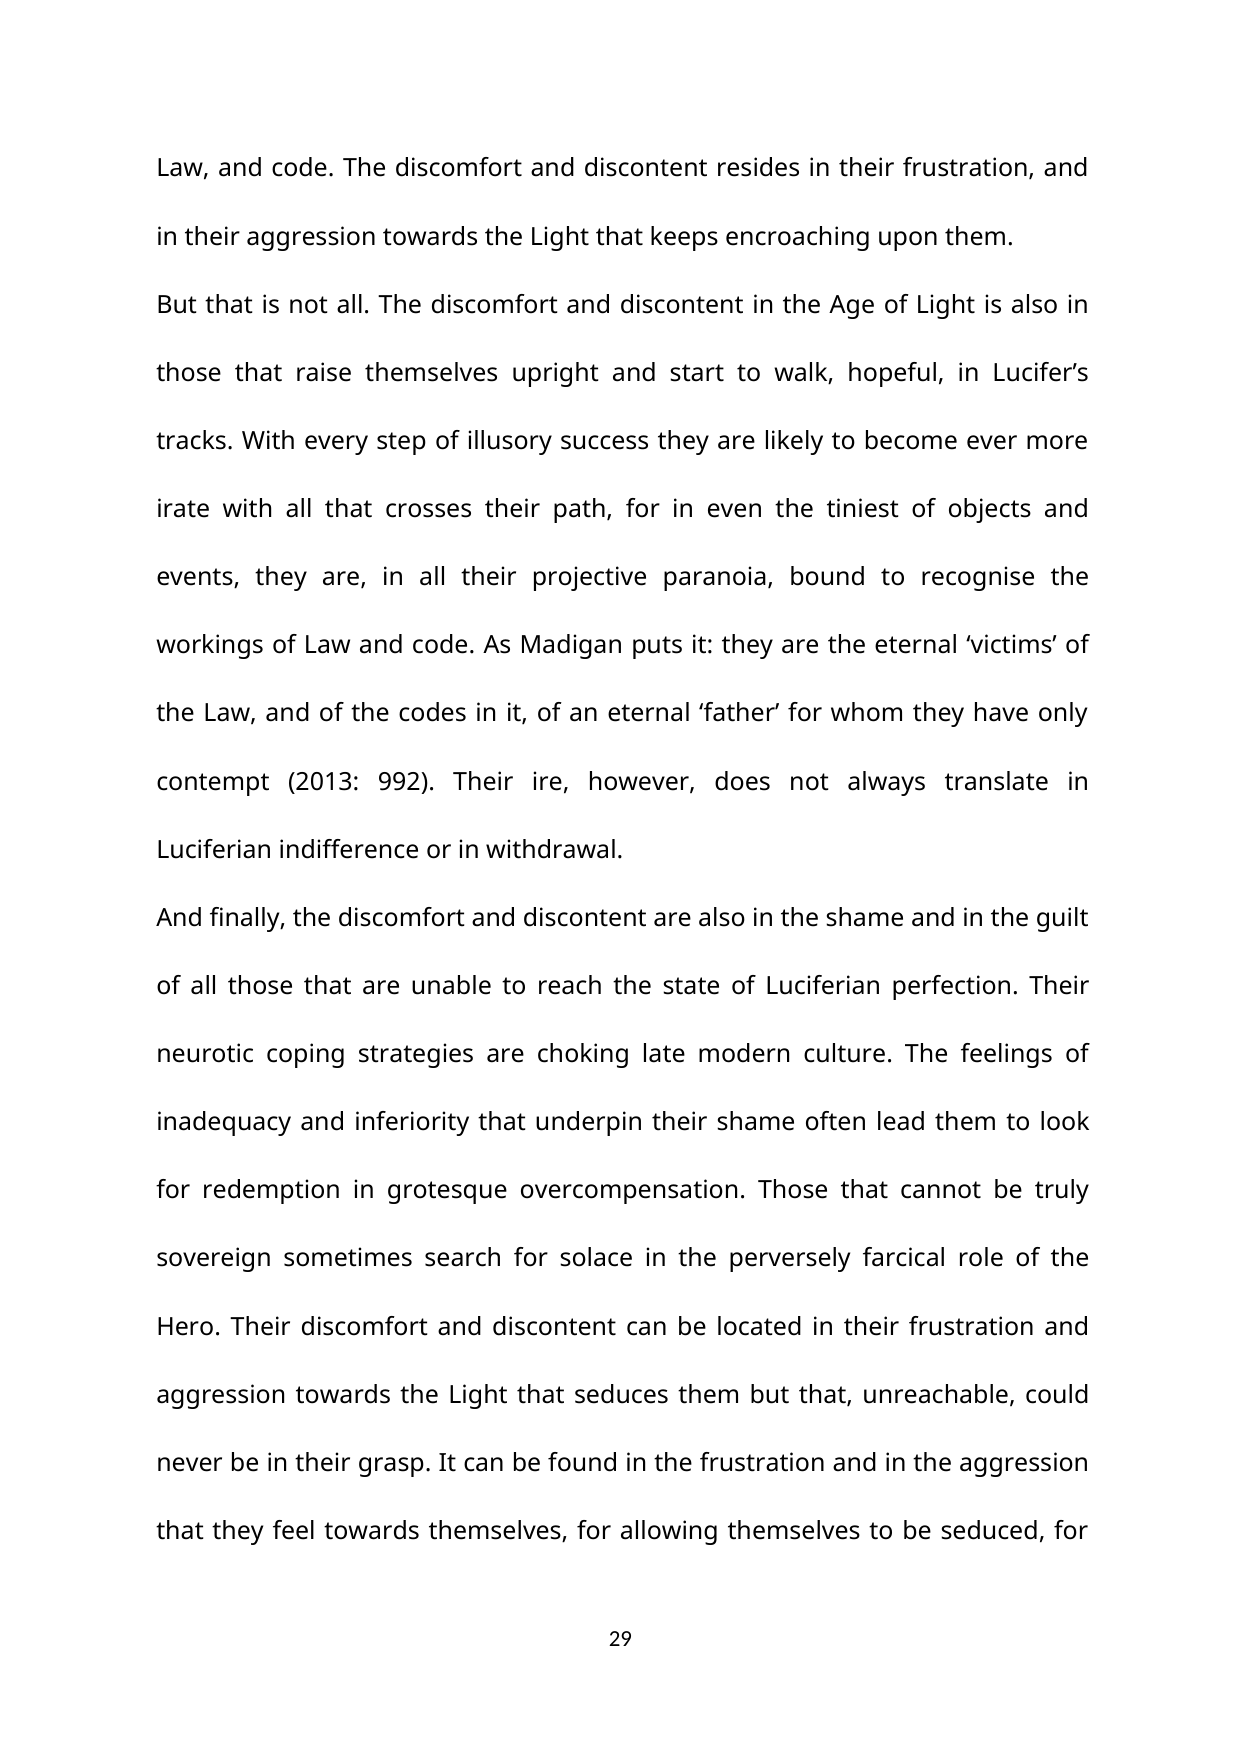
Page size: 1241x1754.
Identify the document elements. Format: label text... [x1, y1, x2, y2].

text But that is not all. The discomfort and discontent in the Age of Light is also in those that raise themselves upright and start to walk, hopeful, in Lucifer’s tracks. With every step of illusory success they are likely to become ever more irate with all that crosses their path, for in even the tiniest of objects and events, they are, in all their projective paranoia, bound to recognise the workings of Law and code. As Madigan puts it: they are the eternal ‘victims’ of the Law, and of the codes in it, of an eternal ‘father’ for whom they have only contempt (2013: 992). Their ire, however, does not always translate in Luciferian indifference or in withdrawal. [156, 286, 1090, 865]
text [156, 899, 1090, 1547]
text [156, 150, 1090, 252]
